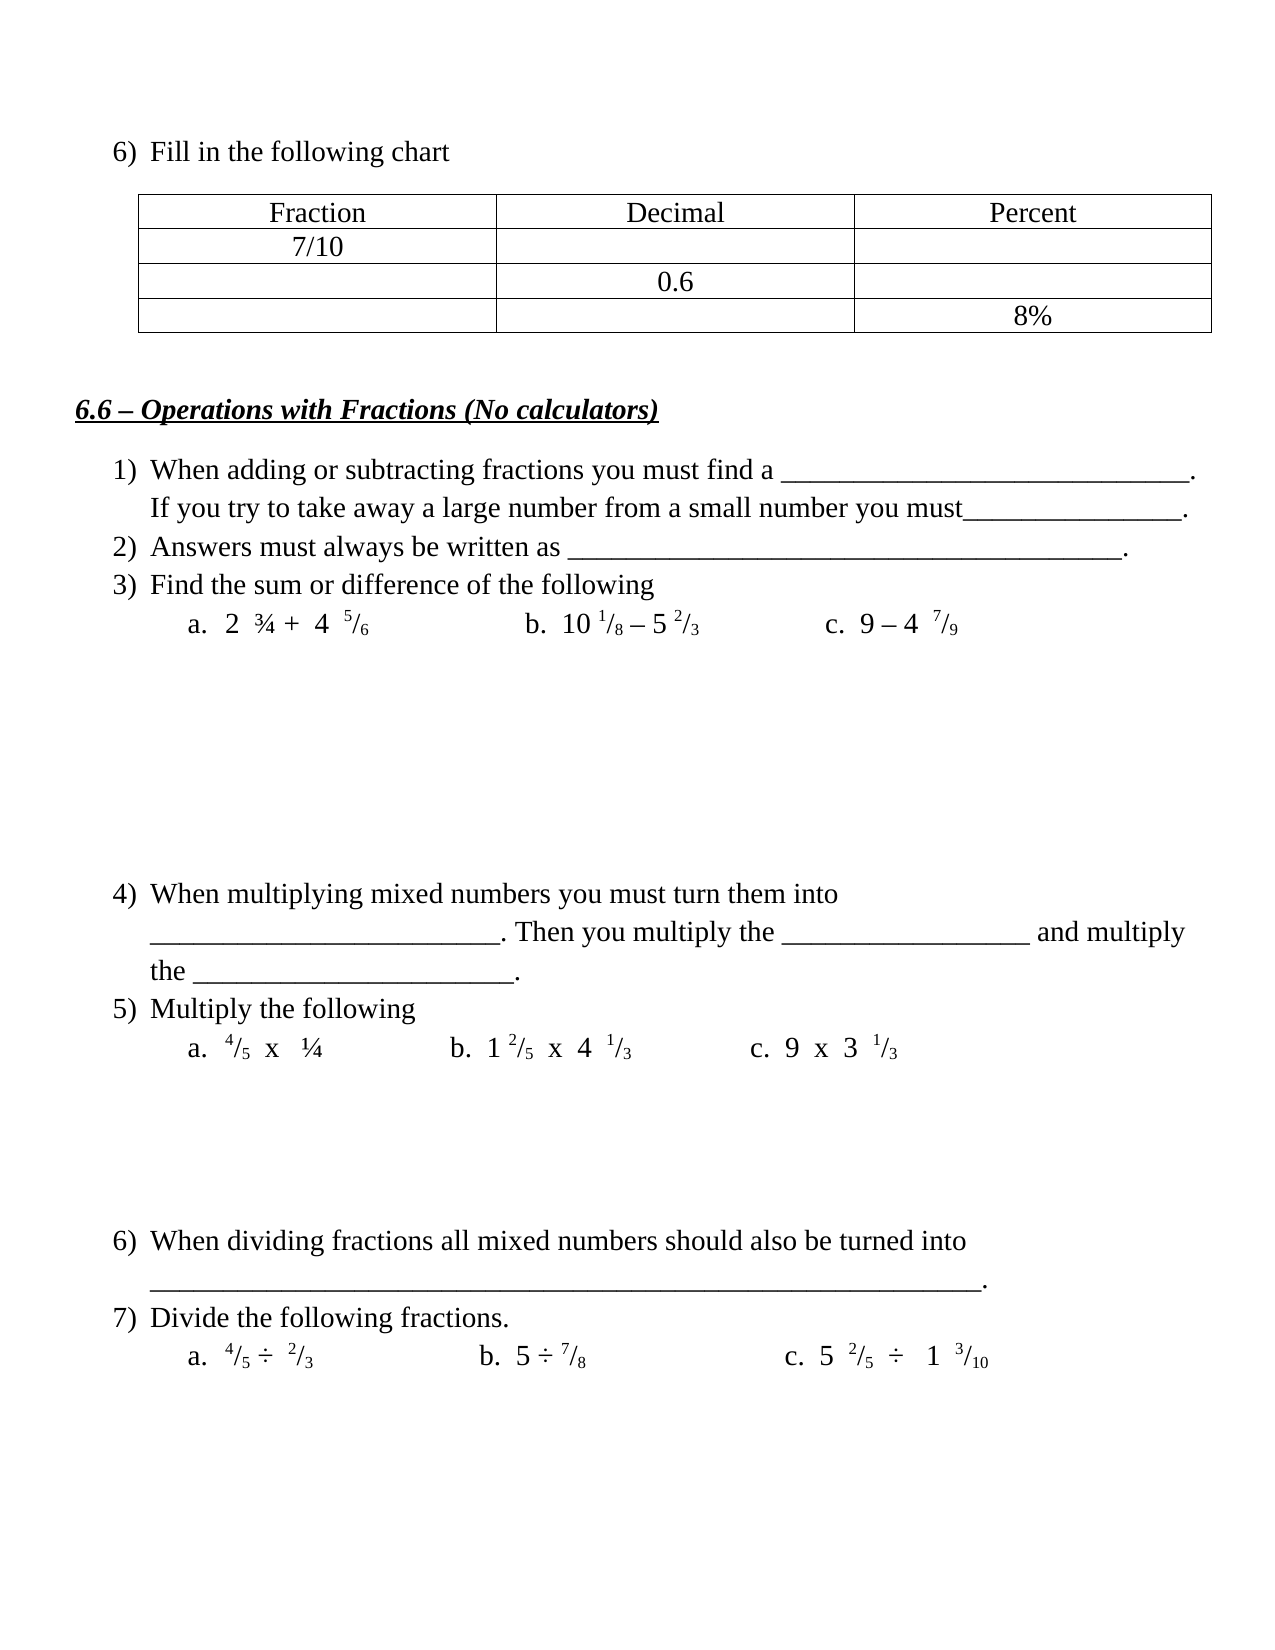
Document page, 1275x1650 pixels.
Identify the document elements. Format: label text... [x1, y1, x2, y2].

table_cell [139, 299, 496, 332]
list When dividing fractions all mixed numbers should also be turned into _________________________________________________________. [112, 1223, 1200, 1295]
table_cell [497, 229, 854, 263]
table_cell [139, 264, 496, 297]
list When multiplying mixed numbers you must turn them into ________________________. Then you multiply the _________________ and multiply the ______________________. [112, 876, 1200, 986]
table_header Decimal [497, 195, 854, 228]
list Divide the following fractions. [112, 1300, 1200, 1333]
text 6.6 – Operations with Fractions (No calculators) [75, 392, 1200, 426]
list 4/5 x ¼ b. 1 2/5 x 4 1/3 c. 9 x 3 1/3 [187, 1030, 1200, 1063]
table_cell [855, 229, 1211, 263]
list Answers must always be written as ______________________________________. [112, 529, 1200, 562]
table_cell 7/10 [139, 229, 496, 263]
table_cell [855, 264, 1211, 297]
list 4/5 ÷ 2/3 b. 5 ÷ 7/8 c. 5 2/5 ÷ 1 3/10 [187, 1338, 1200, 1372]
list When adding or subtracting fractions you must find a ____________________________. If you try to take away a large number from a small number you must_______________. [112, 452, 1200, 524]
table_cell 0.6 [497, 264, 854, 297]
list Fill in the following chart [112, 134, 1200, 168]
table_header Percent [855, 195, 1211, 228]
list 2 ¾ + 4 5/6 b. 10 1/8 – 5 2/3 c. 9 – 4 7/9 [187, 606, 1200, 639]
table_cell 8% [855, 299, 1211, 332]
list Multiply the following [112, 991, 1200, 1025]
table_header Fraction [139, 195, 496, 228]
list Find the sum or difference of the following [112, 567, 1200, 601]
table_cell [497, 299, 854, 332]
